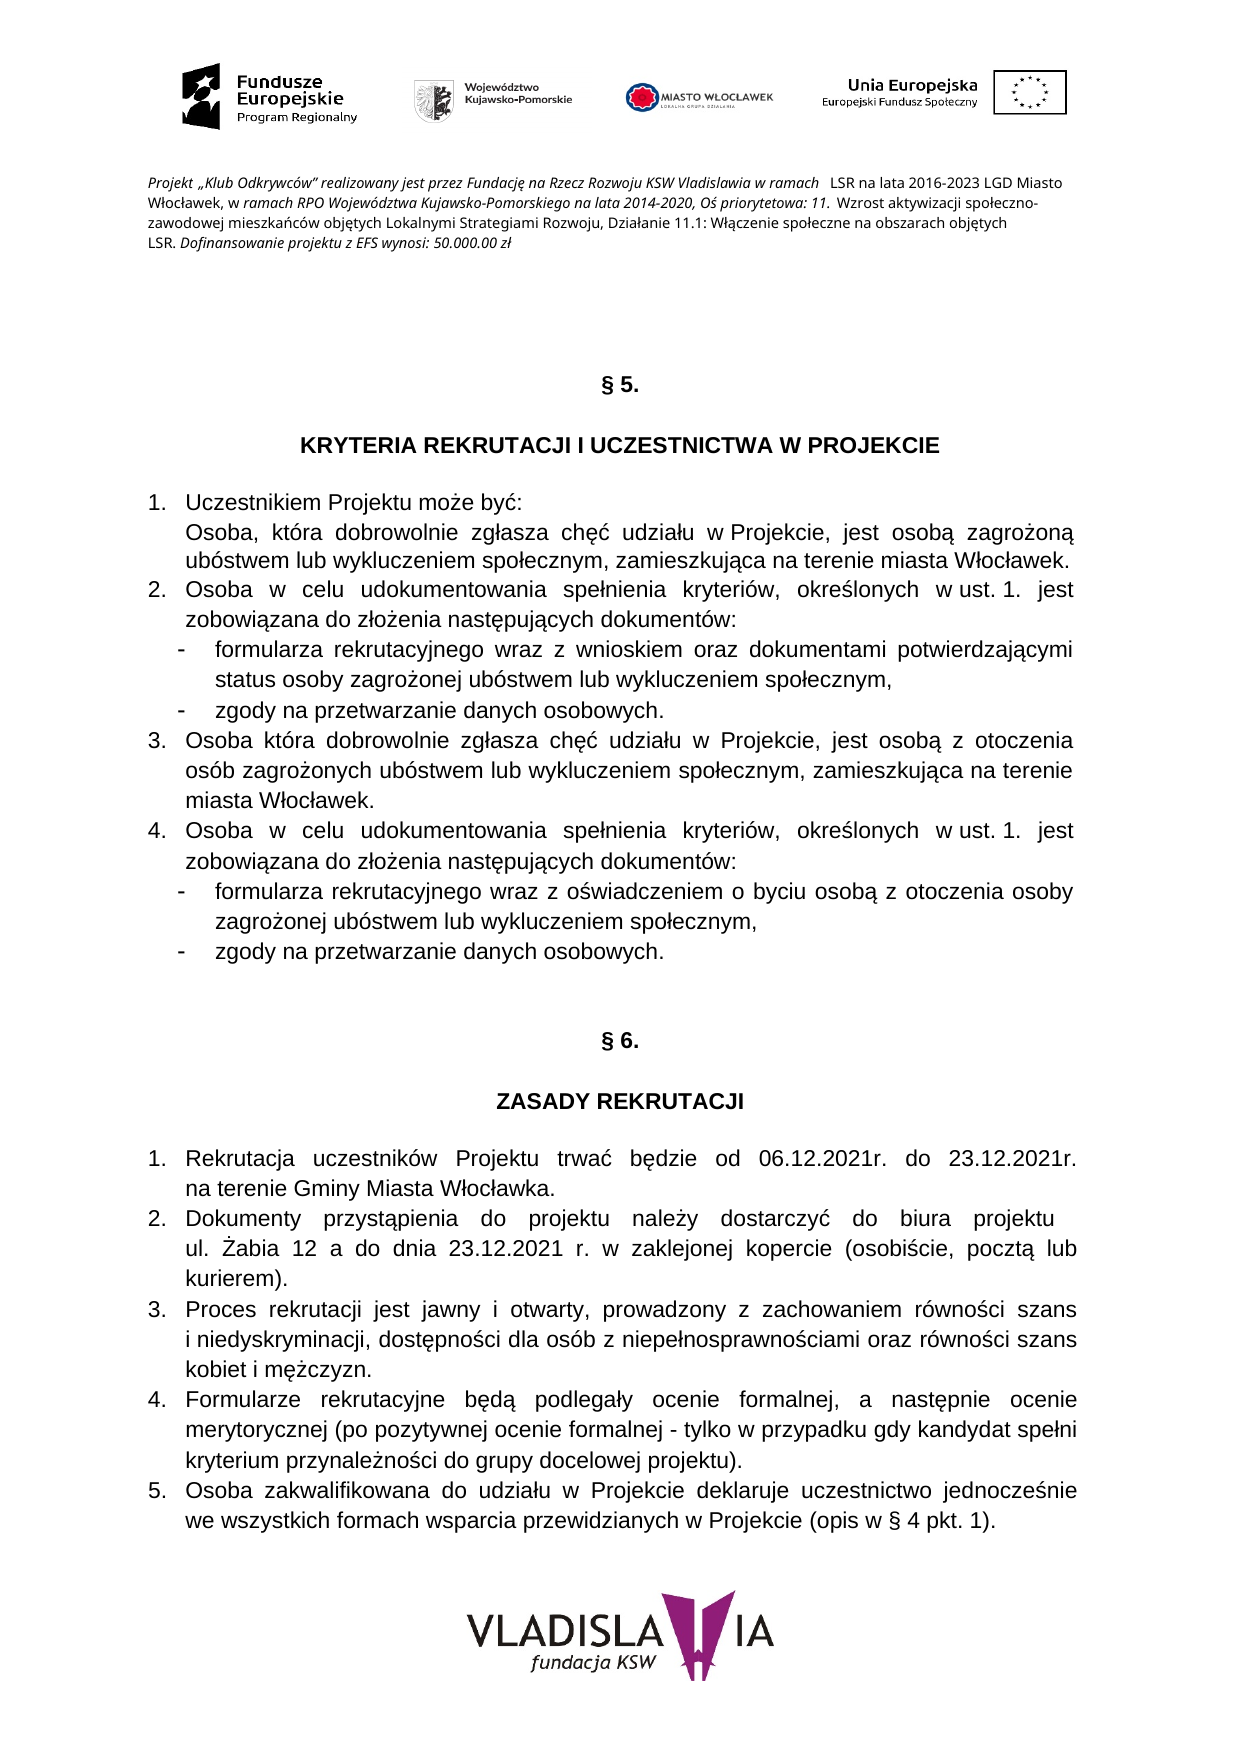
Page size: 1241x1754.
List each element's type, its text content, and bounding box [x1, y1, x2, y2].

list Dokumenty przystąpienia do projektu należy dostarczyć do biura projektu ul. Żabia 12 a do dnia 23.12.2021 r. w zaklejonej kopercie (osobiście, pocztą lub kurierem). [148, 1205, 1078, 1292]
list Uczestnikiem Projektu może być: [148, 489, 1073, 515]
text KRYTERIA REKRUTACJI I UCZESTNICTWA W PROJEKCIE [148, 432, 1093, 458]
list Osoba która dobrowolnie zgłasza chęć udziału w Projekcie, jest osobą z otoczenia osób zagrożonych ubóstwem lub wykluczeniem społecznym, zamieszkująca na terenie miasta Włocławek. [148, 727, 1073, 814]
list Osoba zakwalifikowana do udziału w Projekcie deklaruje uczestnictwo jednocześnie we wszystkich formach wsparcia przewidzianych w Projekcie (opis w § 4 pkt. 1). [148, 1477, 1078, 1533]
list Osoba w celu udokumentowania spełnienia kryteriów, określonych w ust. 1. jest zobowiązana do złożenia następujących dokumentów: [148, 576, 1073, 632]
list Osoba w celu udokumentowania spełnienia kryteriów, określonych w ust. 1. jest zobowiązana do złożenia następujących dokumentów: [148, 817, 1073, 874]
picture [164, 46, 375, 146]
picture [618, 63, 775, 137]
list zgody na przetwarzanie danych osobowych. [177, 697, 1073, 723]
list Formularze rekrutacyjne będą podlegały ocenie formalnej, a następnie ocenie merytorycznej (po pozytywnej ocenie formalnej - tylko w przypadku gdy kandydat spełni kryterium przynależności do grupy docelowej projektu). [148, 1386, 1078, 1473]
picture [466, 1590, 774, 1681]
list Proces rekrutacji jest jawny i otwarty, prowadzony z zachowaniem równości szans i niedyskryminacji, dostępności dla osób z niepełnosprawnościami oraz równości szans kobiet i mężczyzn. [148, 1296, 1078, 1382]
list formularza rekrutacyjnego wraz z wnioskiem oraz dokumentami potwierdzającymi status osoby zagrożonej ubóstwem lub wykluczeniem społecznym, [177, 636, 1073, 693]
list Rekrutacja uczestników Projektu trwać będzie od 06.12.2021r. do 23.12.2021r. na terenie Gminy Miasta Włocławka. [148, 1144, 1078, 1201]
text § 5. [148, 371, 1093, 398]
text Osoba, która dobrowolnie zgłasza chęć udziału w Projekcie, jest osobą zagrożoną ubóstwem lub wykluczeniem społecznym, zamieszkująca na terenie miasta Włocławek. [185, 519, 1073, 574]
text § 6. [148, 1027, 1093, 1053]
picture [806, 55, 1083, 129]
list formularza rekrutacyjnego wraz z oświadczeniem o byciu osobą z otoczenia osoby zagrożonej ubóstwem lub wykluczeniem społecznym, [177, 878, 1073, 934]
list zgody na przetwarzanie danych osobowych. [177, 938, 1073, 965]
text ZASADY REKRUTACJI [148, 1088, 1093, 1114]
